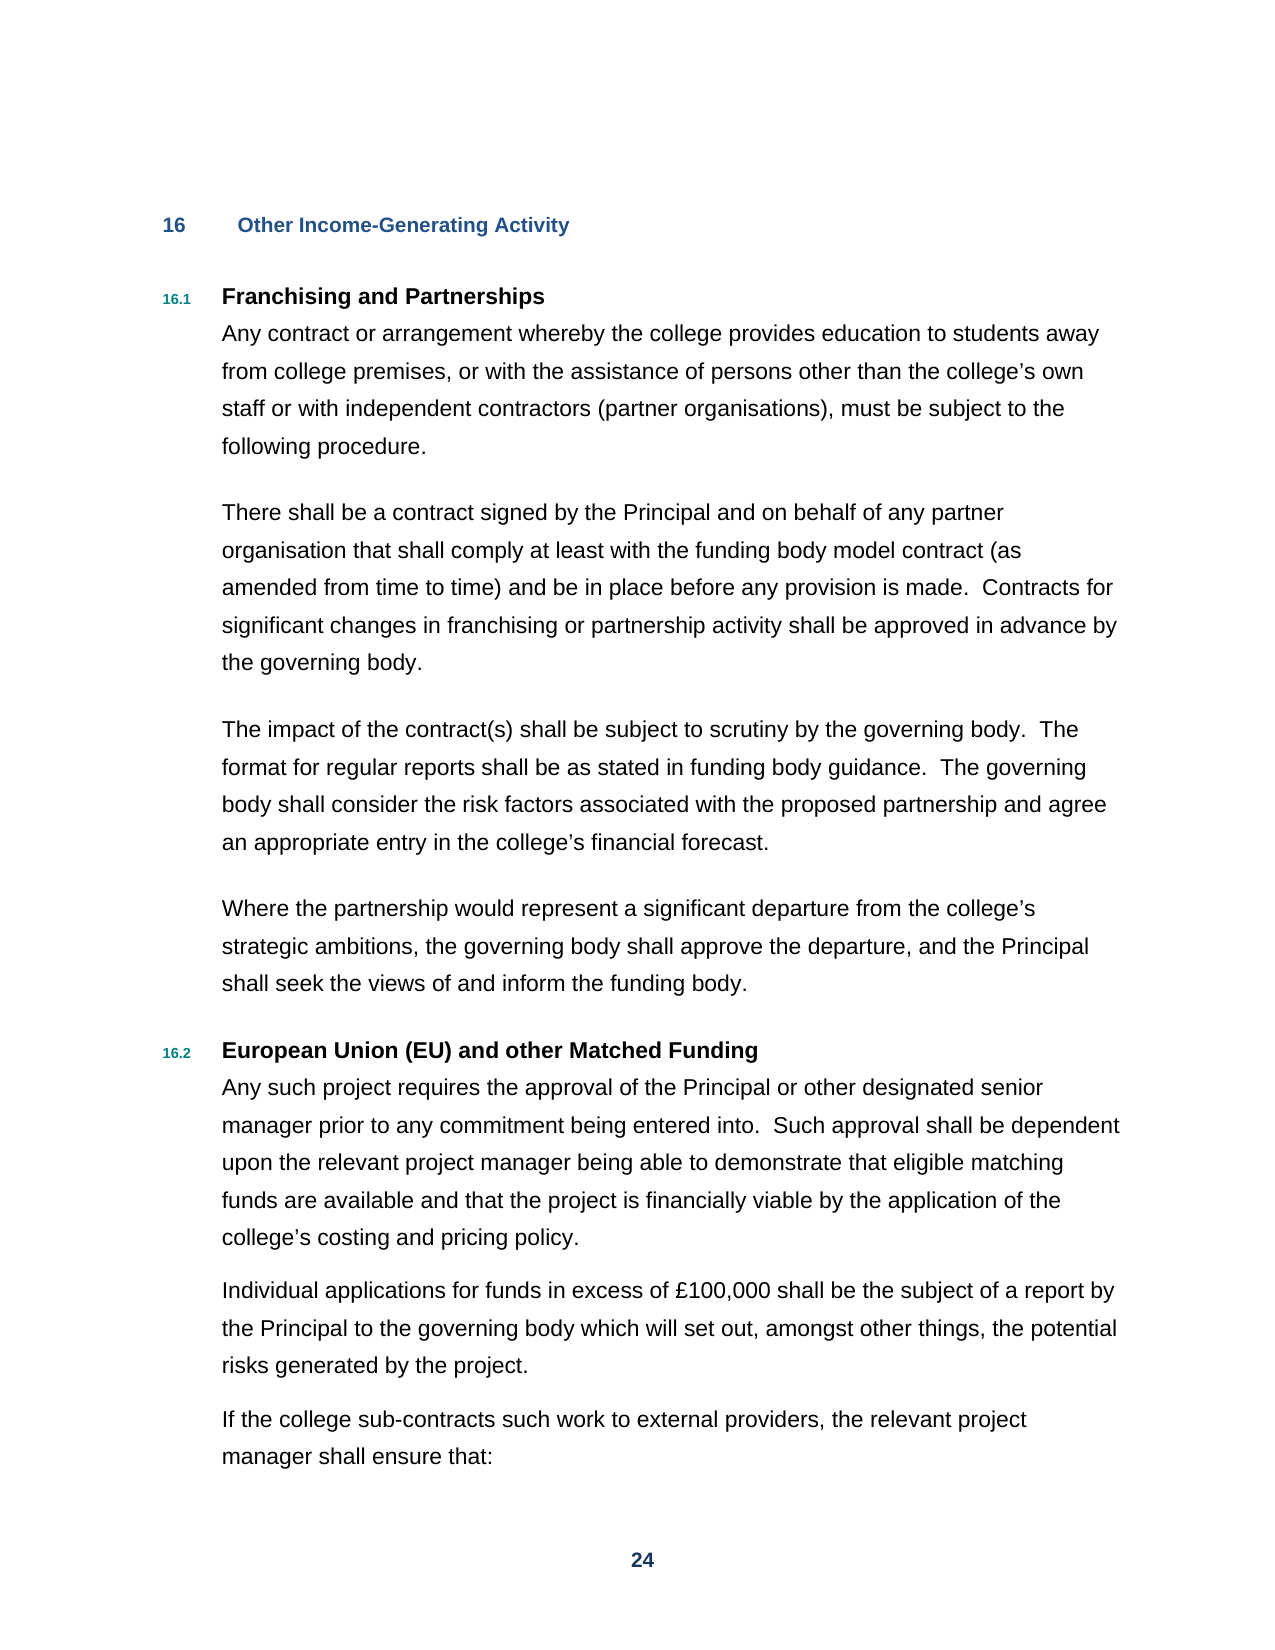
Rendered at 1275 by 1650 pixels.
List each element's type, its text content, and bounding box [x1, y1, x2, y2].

text 16.1 Franchising and Partnerships Any contract or arrangement whereby the college provides education to students away from college premises, or with the assistance of persons other than the college’s own staff or with independent contractors (partner organisations), must be subject to the following procedure. [162, 277, 1122, 464]
subtitle 16 Other Income-Generating Activity [162, 206, 1122, 243]
text Where the partnership would represent a significant departure from the college’s strategic ambitions, the governing body shall approve the departure, and the Principal shall seek the views of and inform the funding body. [162, 889, 1122, 1002]
text 16.2 European Union (EU) and other Matched Funding Any such project requires the approval of the Principal or other designated senior manager prior to any commitment being entered into. Such approval shall be dependent upon the relevant project manager being able to demonstrate that eligible matching funds are available and that the project is financially viable by the application of the college’s costing and pricing policy. [162, 1031, 1122, 1256]
text There shall be a contract signed by the Principal and on behalf of any partner organisation that shall comply at least with the funding body model contract (as amended from time to time) and be in place before any provision is made. Contracts for significant changes in franchising or partnership activity shall be approved in advance by the governing body. [162, 494, 1122, 681]
text Individual applications for funds in excess of £100,000 shall be the subject of a report by the Principal to the governing body which will set out, amongst other things, the potential risks generated by the project. [222, 1272, 1122, 1384]
text The impact of the contract(s) shall be subject to scrutiny by the governing body. The format for regular reports shall be as stated in funding body guidance. The governing body shall consider the risk factors associated with the proposed partnership and agree an appropriate entry in the college’s financial forecast. [162, 710, 1122, 860]
text If the college sub-contracts such work to external providers, the relevant project manager shall ensure that: [222, 1400, 1122, 1475]
